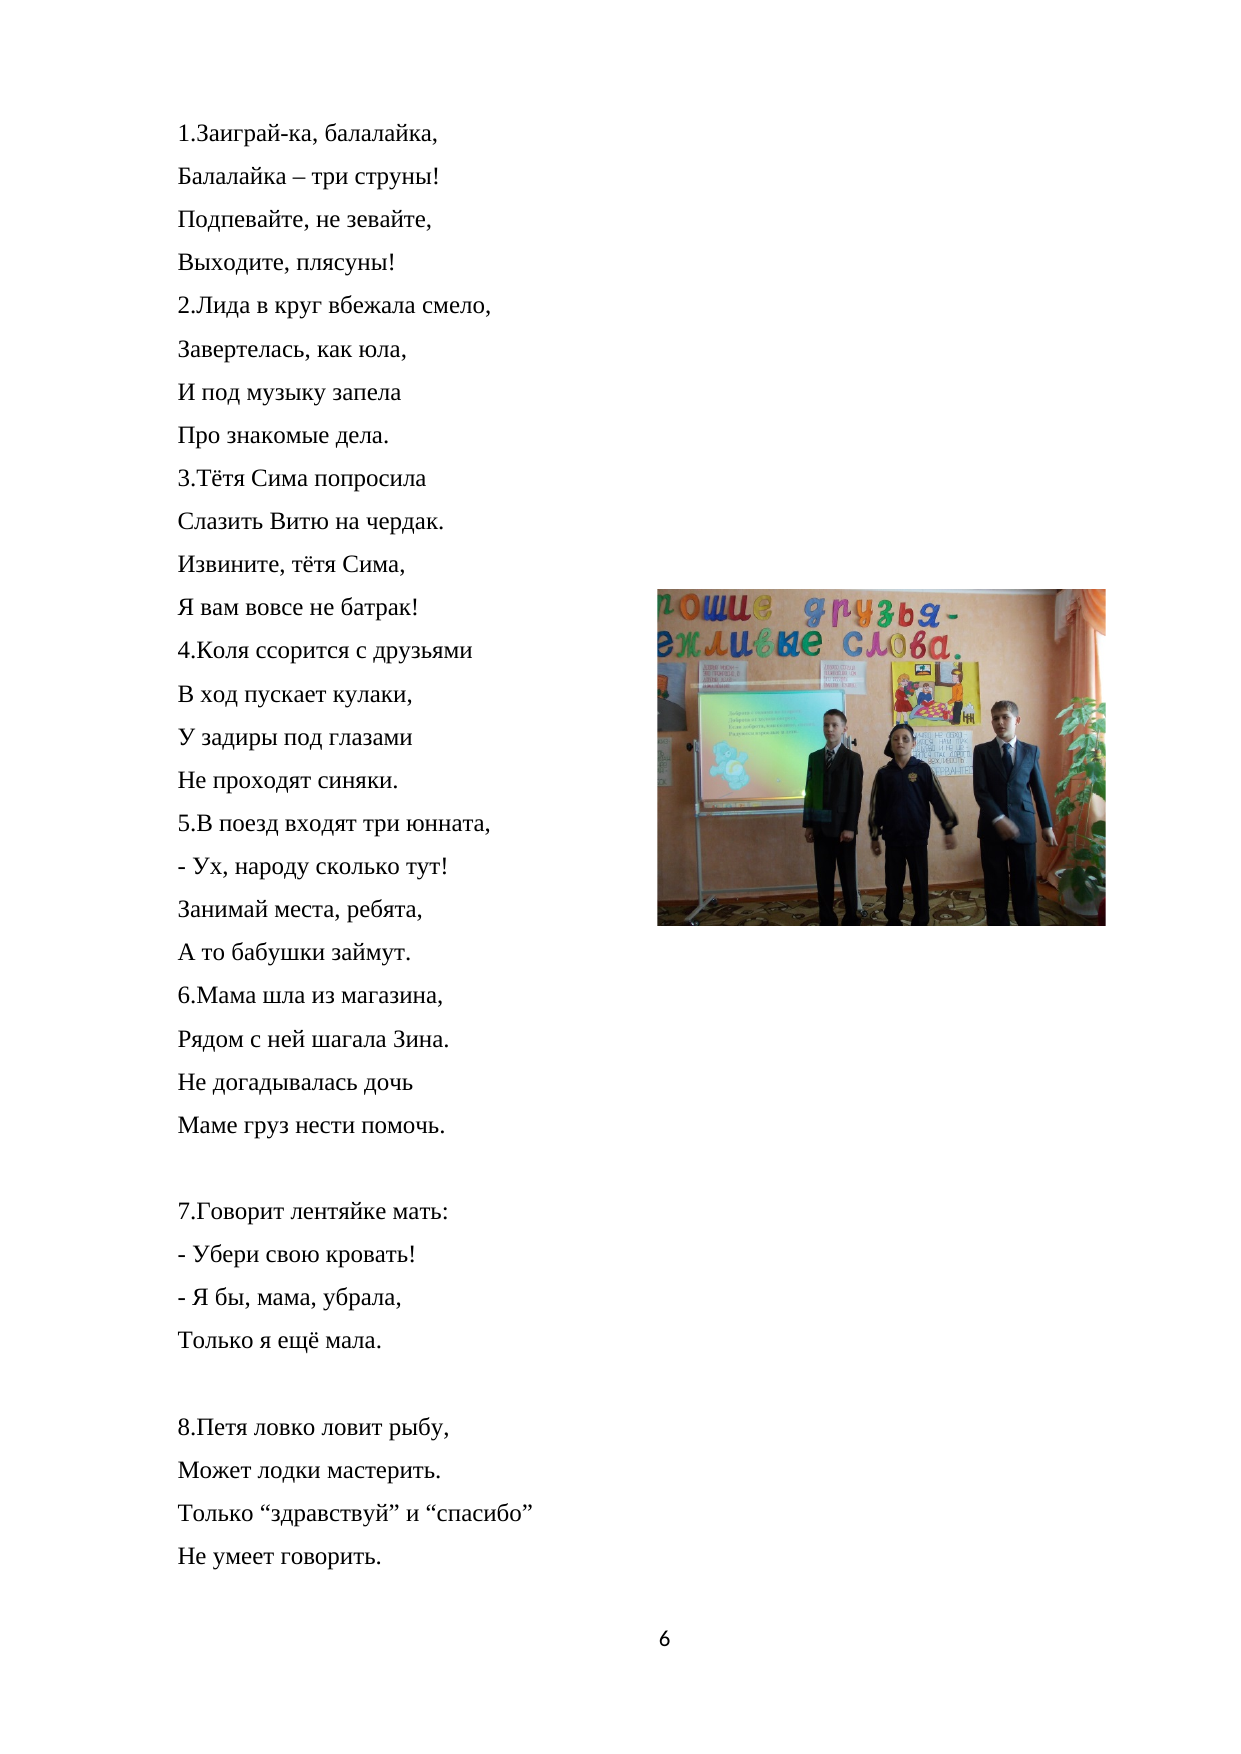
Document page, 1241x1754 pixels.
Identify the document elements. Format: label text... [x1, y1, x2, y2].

text Не догадывалась дочь Маме груз нести помочь. [177, 1067, 1152, 1139]
text 5.В поезд входят три юнната, - Ух, народу сколько тут! Занимай места, ребята, А то бабушки займут. [177, 808, 1152, 966]
text 3.Тётя Сима попросила Слазить Витю на чердак. Извините, тётя Сима, Я вам вовсе не батрак! [177, 463, 1152, 621]
text 8.Петя ловко ловит рыбу, Может лодки мастерить. Только “здравствуй” и “спасибо” Не умеет говорить. [177, 1412, 1152, 1570]
text 4.Коля ссорится с друзьями В ход пускает кулаки, У задиры под глазами Не проходят синяки. [177, 636, 1152, 794]
text 7.Говорит лентяйке мать: - Убери свою кровать! - Я бы, мама, убрала, Только я ещё мала. [177, 1196, 1152, 1354]
picture [657, 621, 1106, 636]
text 2.Лида в круг вбежала смело, Завертелась, как юла, И под музыку запела Про знакомые дела. [177, 291, 1152, 449]
text 6.Мама шла из магазина, Рядом с ней шагала Зина. [177, 981, 1152, 1052]
text 1.Заиграй-ка, балалайка, Балалайка – три струны! Подпевайте, не зевайте, Выходите, плясуны! [177, 118, 1152, 276]
picture [657, 794, 1106, 808]
